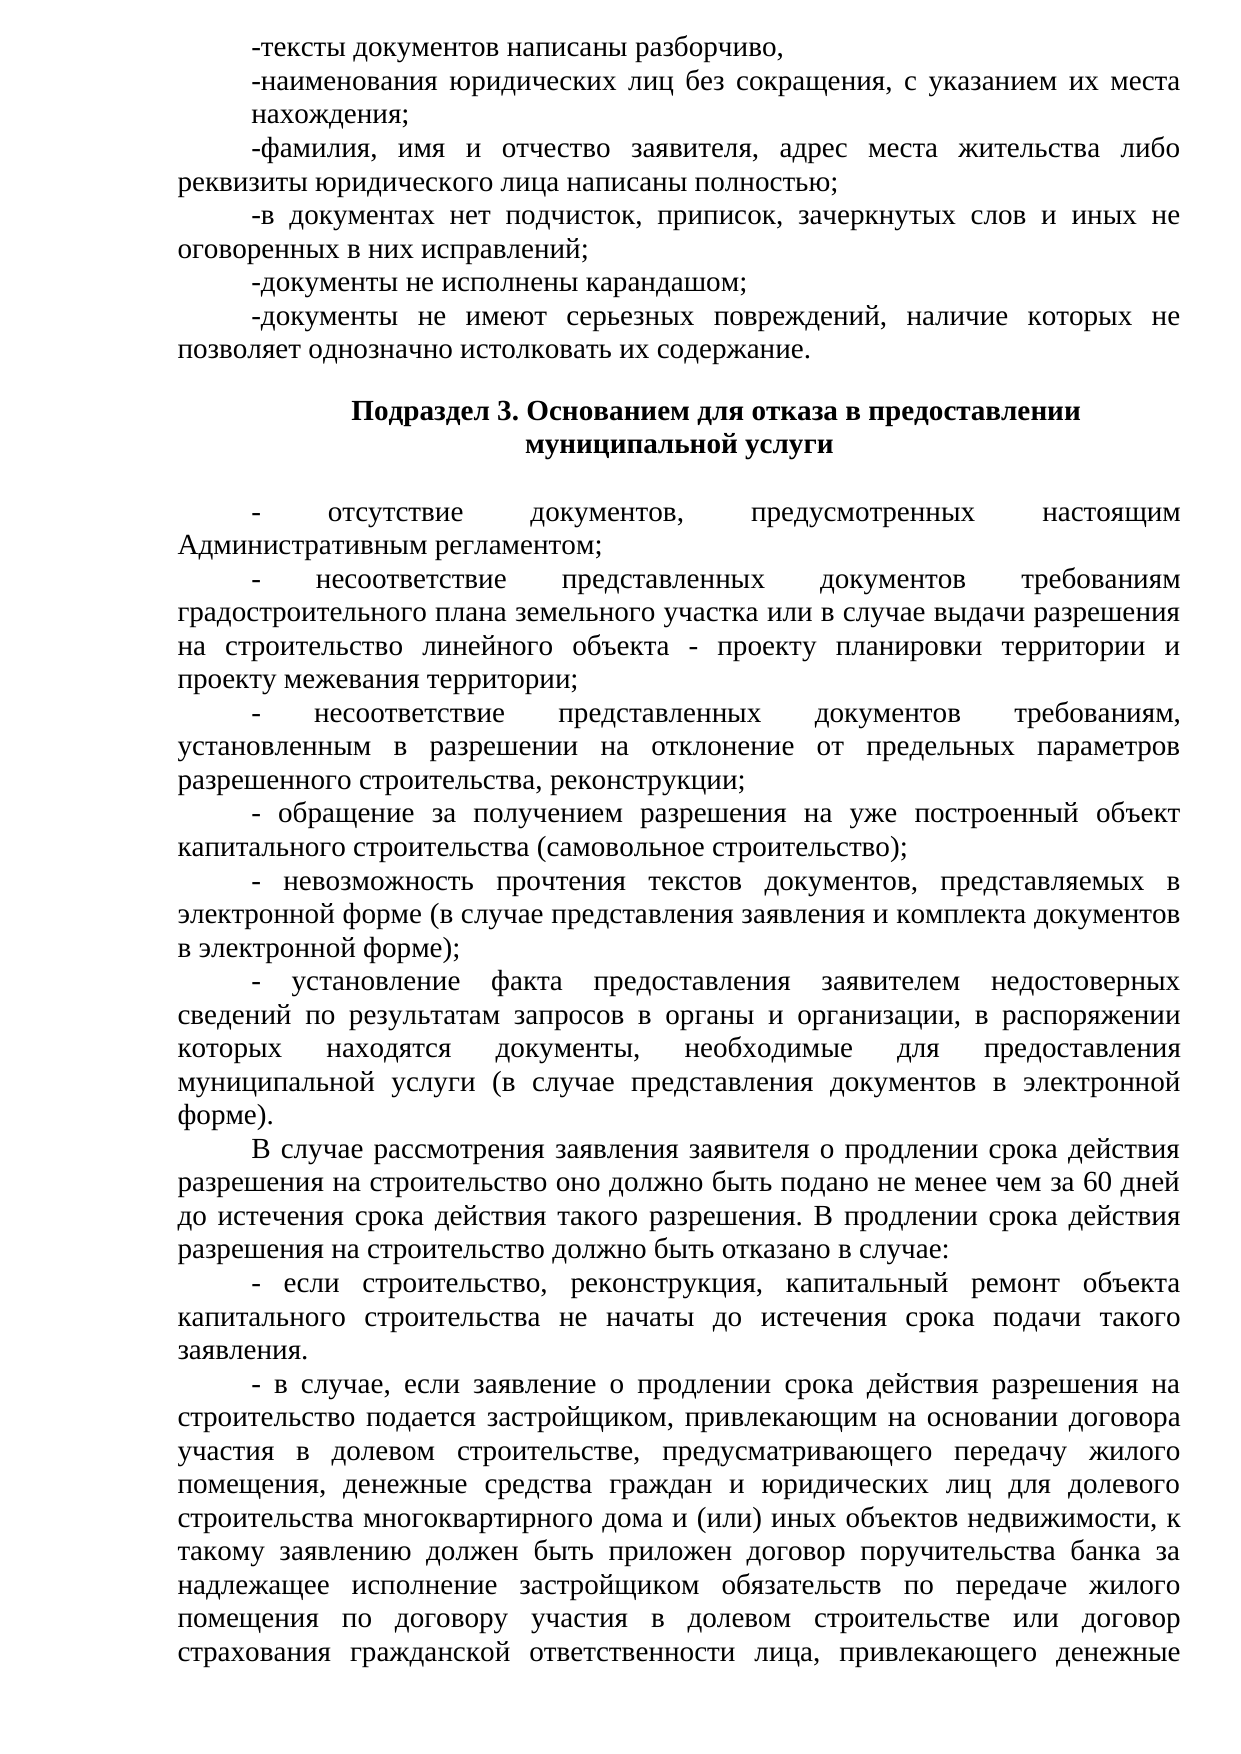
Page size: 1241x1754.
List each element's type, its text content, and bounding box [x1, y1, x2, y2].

text - обращение за получением разрешения на уже построенный объект капитального строительства (самовольное строительство); [177, 796, 1181, 863]
text -фамилия, имя и отчество заявителя, адрес места жительства либо реквизиты юридического лица написаны полностью; [177, 130, 1181, 197]
text -наименования юридических лиц без сокращения, с указанием их места нахождения; [251, 63, 1181, 130]
text - установление факта предоставления заявителем недостоверных сведений по результатам запросов в органы и организации, в распоряжении которых находятся документы, необходимые для предоставления муниципальной услуги (в случае представления документов в электронной форме). [177, 963, 1181, 1131]
text - отсутствие документов, предусмотренных настоящим Административным регламентом; [177, 494, 1181, 561]
text -тексты документов написаны разборчиво, [251, 29, 1181, 63]
text - несоответствие представленных документов требованиям, установленным в разрешении на отклонение от предельных параметров разрешенного строительства, реконструкции; [177, 695, 1181, 796]
text - невозможность прочтения текстов документов, представляемых в электронной форме (в случае представления заявления и комплекта документов в электронной форме); [177, 863, 1181, 963]
text -документы не исполнены карандашом; [177, 264, 1181, 298]
text -в документах нет подчисток, приписок, зачеркнутых слов и иных не оговоренных в них исправлений; [177, 197, 1181, 264]
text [177, 1366, 1181, 1668]
text - несоответствие представленных документов требованиям градостроительного плана земельного участка или в случае выдачи разрешения на строительство линейного объекта - проекту планировки территории и проекту межевания территории; [177, 561, 1181, 695]
text -документы не имеют серьезных повреждений, наличие которых не позволяет однозначно истолковать их содержание. [177, 298, 1181, 365]
text В случае рассмотрения заявления заявителя о продлении срока действия разрешения на строительство оно должно быть подано не менее чем за 60 дней до истечения срока действия такого разрешения. В продлении срока действия разрешения на строительство должно быть отказано в случае: [177, 1131, 1181, 1265]
text Подраздел 3. Основанием для отказа в предоставлении муниципальной услуги [177, 393, 1181, 460]
text - если строительство, реконструкция, капитальный ремонт объекта капитального строительства не начаты до истечения срока подачи такого заявления. [177, 1265, 1181, 1366]
